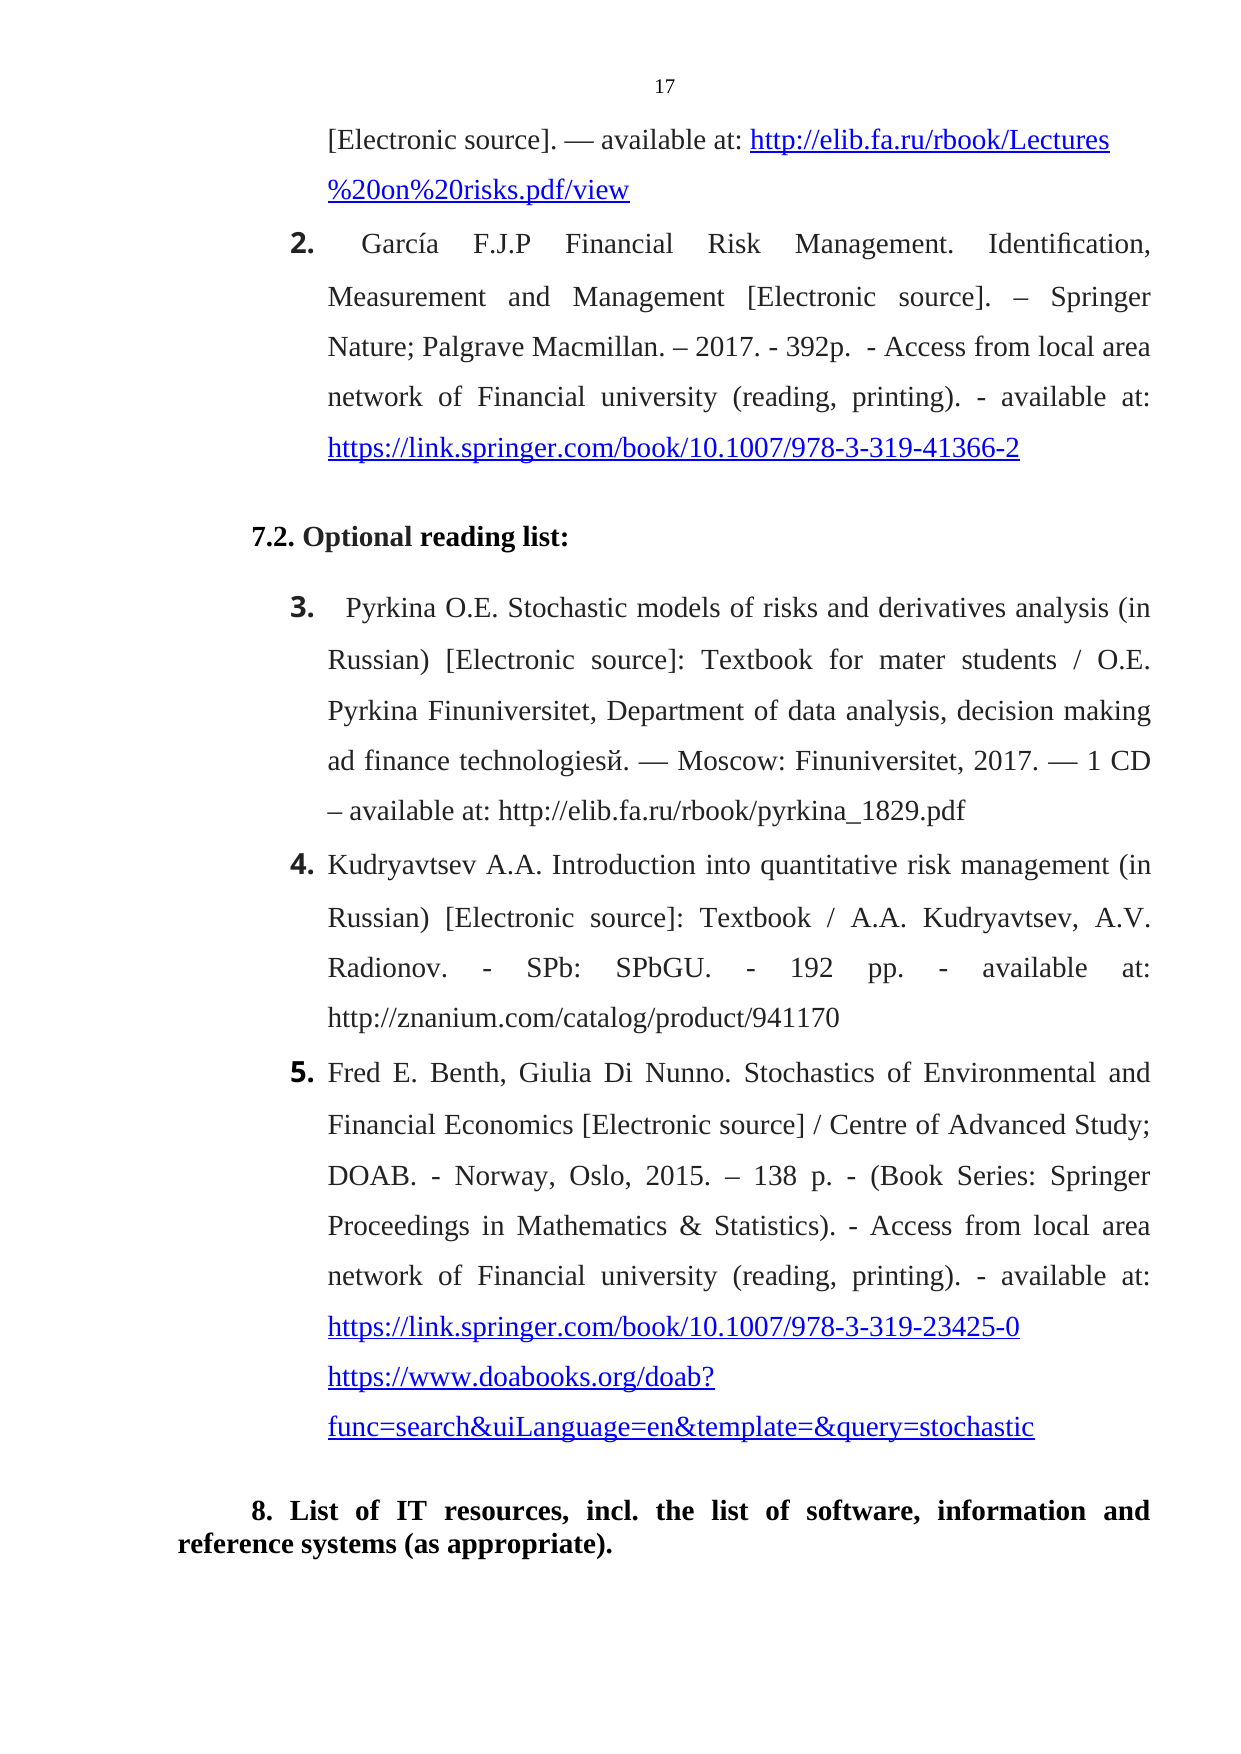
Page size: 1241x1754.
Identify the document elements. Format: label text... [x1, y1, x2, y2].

text 8. List of IT resources, incl. the list of software, information and reference systems (as appropriate). [177, 1493, 1152, 1560]
text 7.2. Optional reading list: [177, 519, 1152, 552]
list García F.J.P Financial Risk Management. Identiﬁcation, Measurement and Management [Electronic source]. – Springer Nature; Palgrave Macmillan. – 2017. - 392p. - Access from local area network of Financial university (reading, printing). - available at: https://link.springer.com/book/10.1007/978-3-319-41366-2 [290, 222, 1152, 463]
list Fred E. Benth, Giulia Di Nunno. Stochastics of Environmental and Financial Economics [Electronic source] / Centre of Advanced Study; DOAB. - Norway, Oslo, 2015. – 138 p. - (Book Series: Springer Proceedings in Mathematics & Statistics). - Access from local area network of Financial university (reading, printing). - available at: https://link.springer.com/book/10.1007/978-3-319-23425-0 [290, 1051, 1152, 1342]
list Pyrkina O.E. Stochastic models of risks and derivatives analysis (in Russian) [Electronic source]: Textbook for mater students / O.E. Pyrkina Finuniversitet, Department of data analysis, decision making ad finance technologiesй. — Moscow: Finuniversitet, 2017. — 1 CD – available at: http://elib.fa.ru/rbook/pyrkina_1829.pdf [290, 586, 1152, 827]
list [290, 122, 1152, 206]
list Kudryavtsev A.A. Introduction into quantitative risk management (in Russian) [Electronic source]: Textbook / A.A. Kudryavtsev, A.V. Radionov. - SPb: SPbGU. - 192 pp. - available at: http://znanium.com/catalog/product/941170 [290, 843, 1152, 1034]
text https://www.doabooks.org/doab?func=search&uiLanguage=en&template=&query=stochastic [327, 1359, 1152, 1443]
